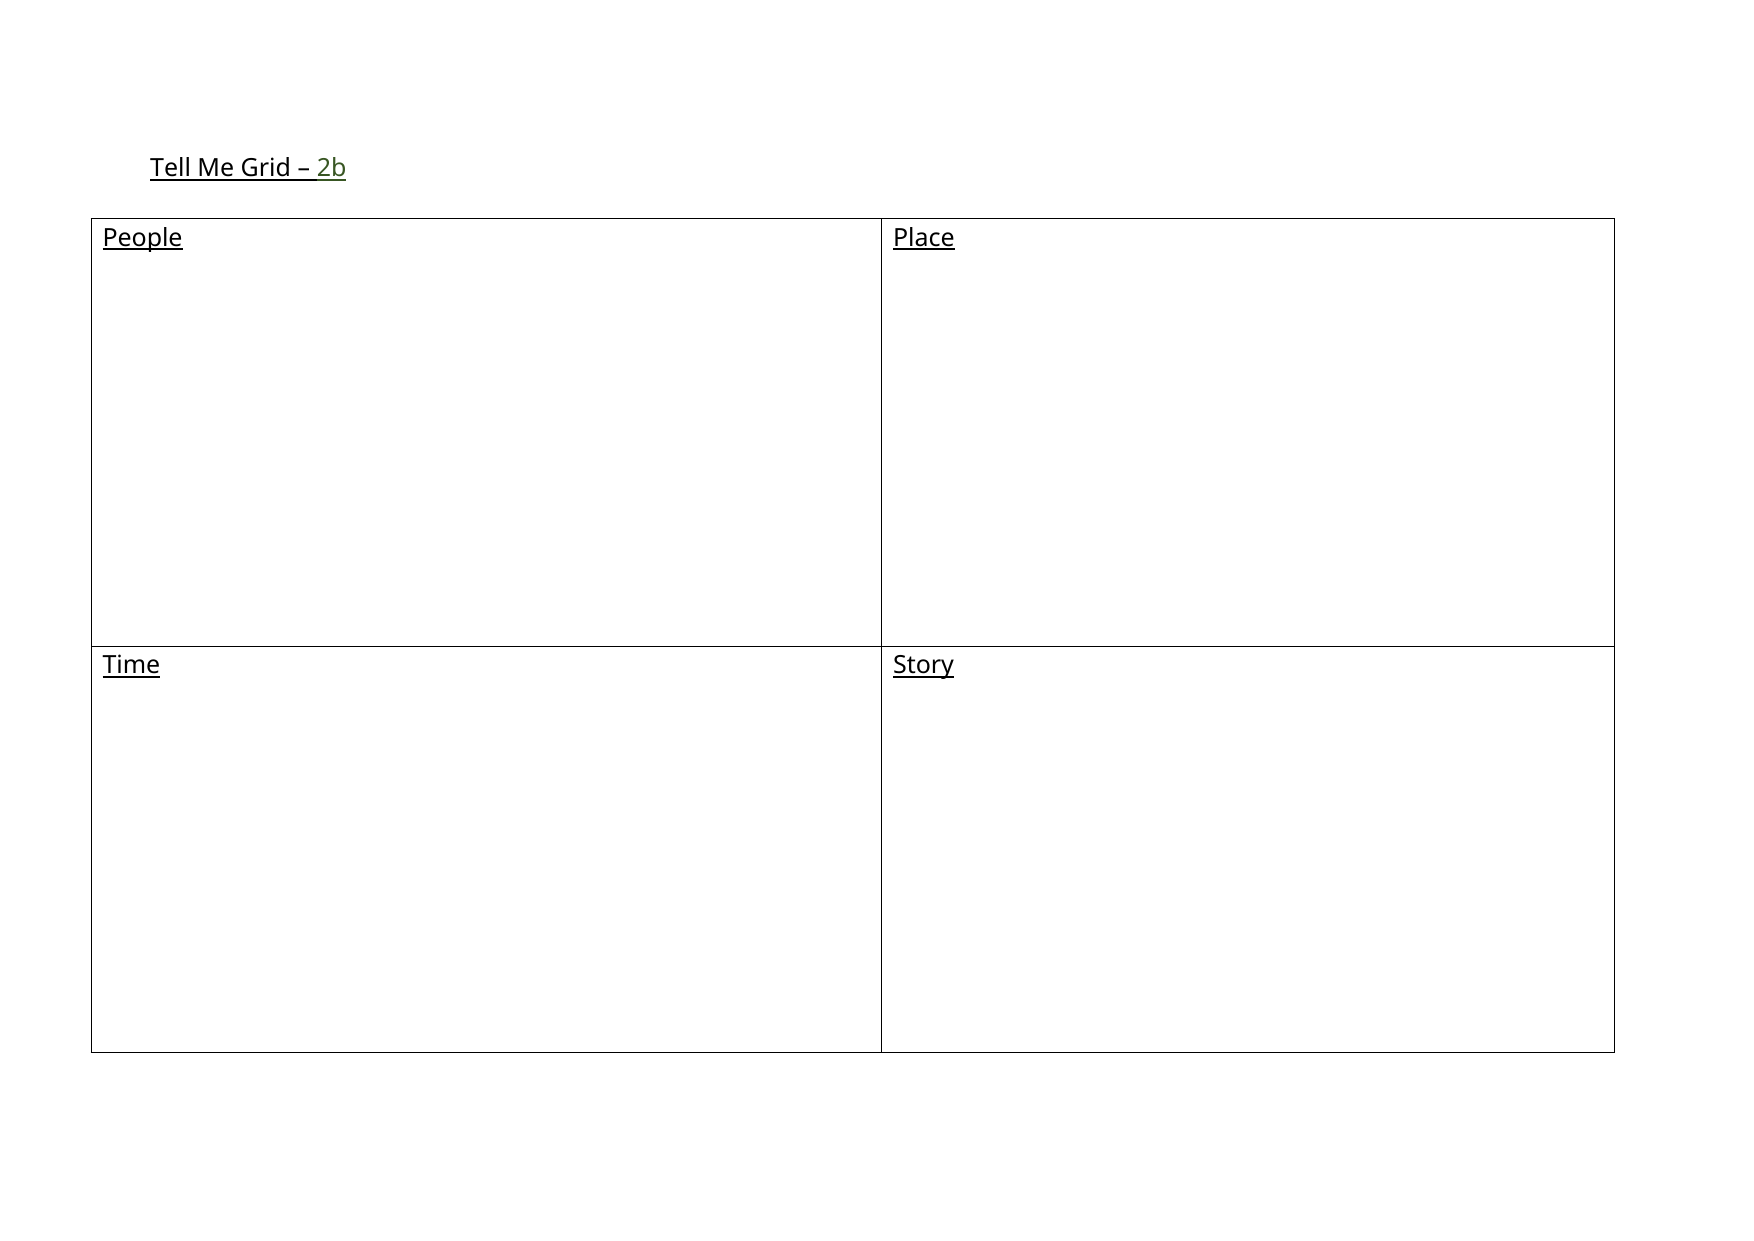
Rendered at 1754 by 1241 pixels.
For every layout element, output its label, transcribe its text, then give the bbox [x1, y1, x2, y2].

table_header Place [882, 219, 1614, 646]
table_cell Time [92, 647, 881, 1052]
table_header People [92, 219, 881, 646]
text Tell Me Grid – 2b [150, 150, 1604, 184]
table_cell Story [882, 647, 1614, 1052]
